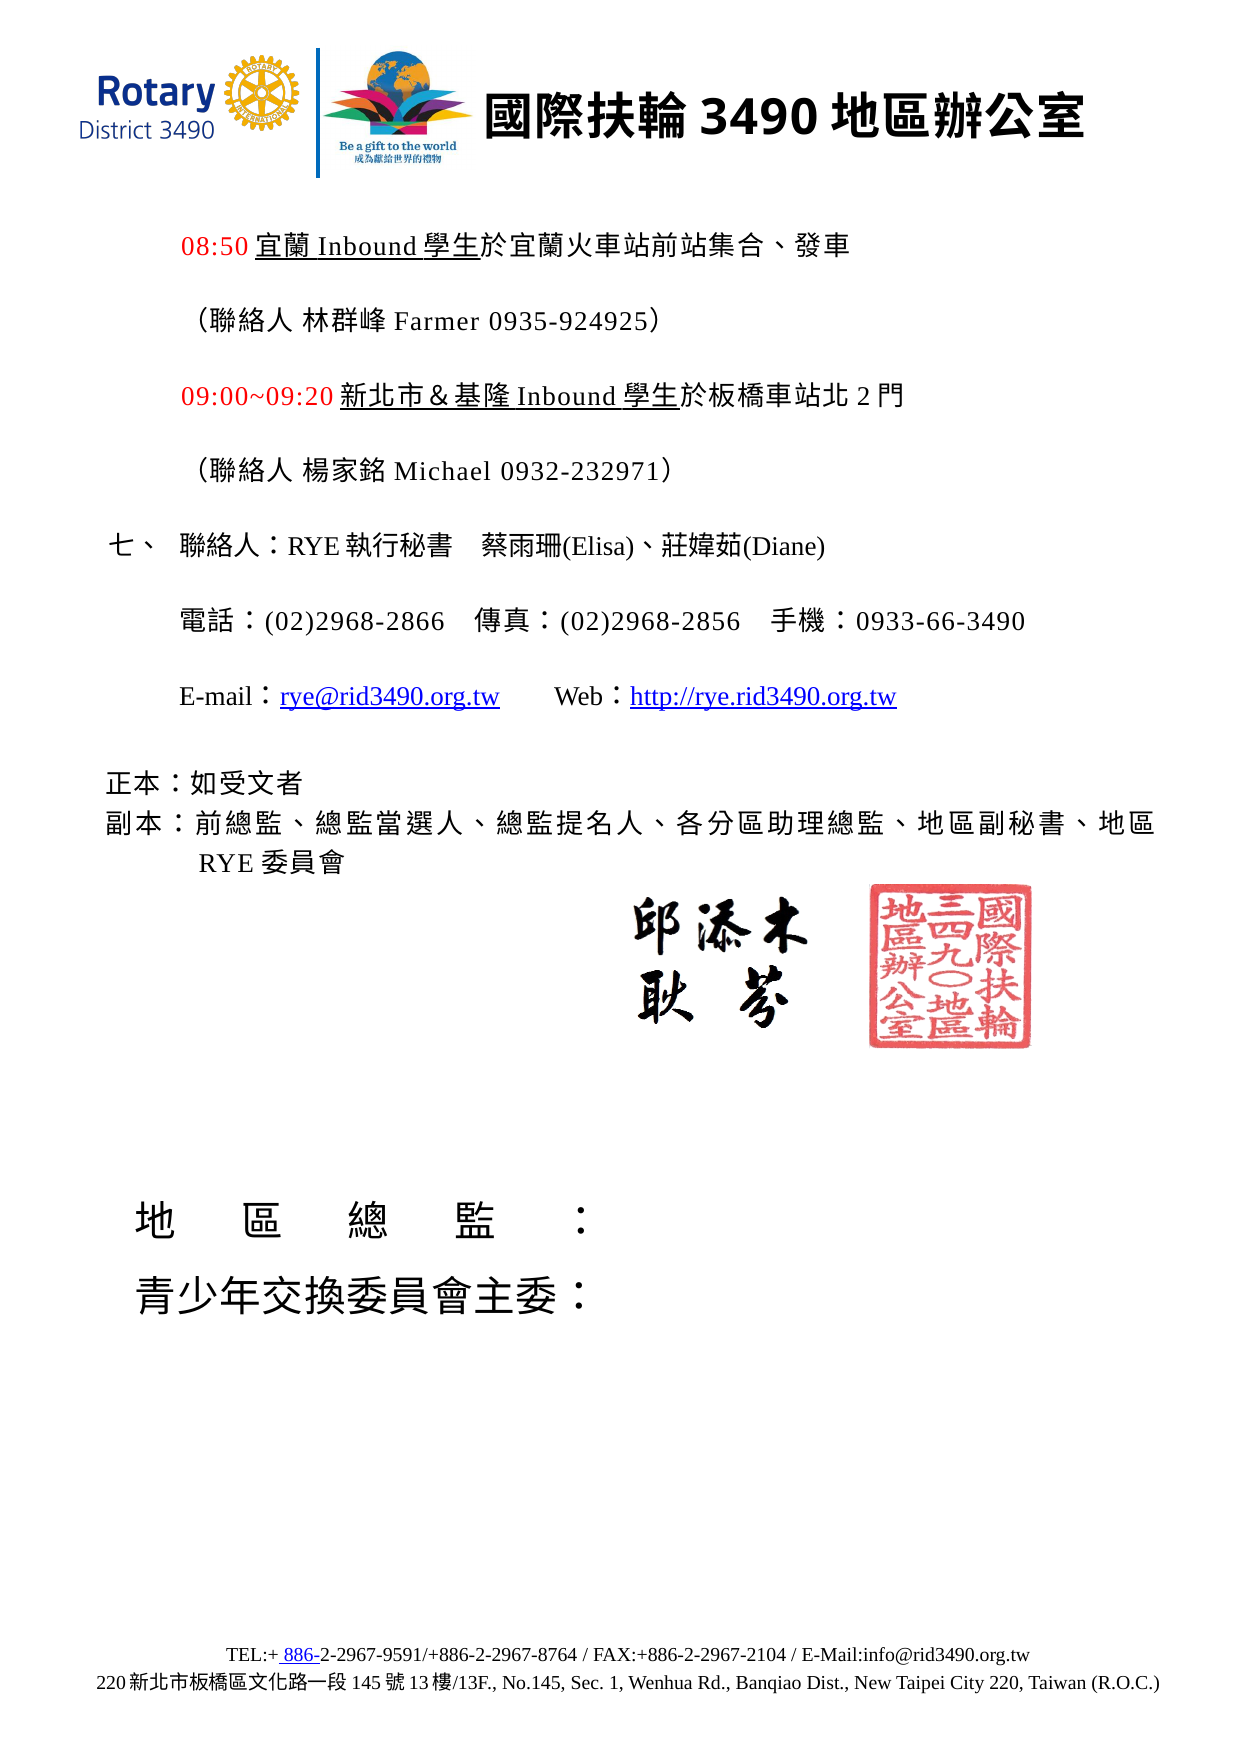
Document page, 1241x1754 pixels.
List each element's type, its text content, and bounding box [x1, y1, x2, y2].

picture [622, 881, 825, 1036]
table_header 地區總監： 青少年交換委員會主委： [94, 880, 613, 1631]
table_header [613, 880, 1136, 1631]
picture [51, 37, 477, 170]
picture [869, 884, 1032, 1049]
